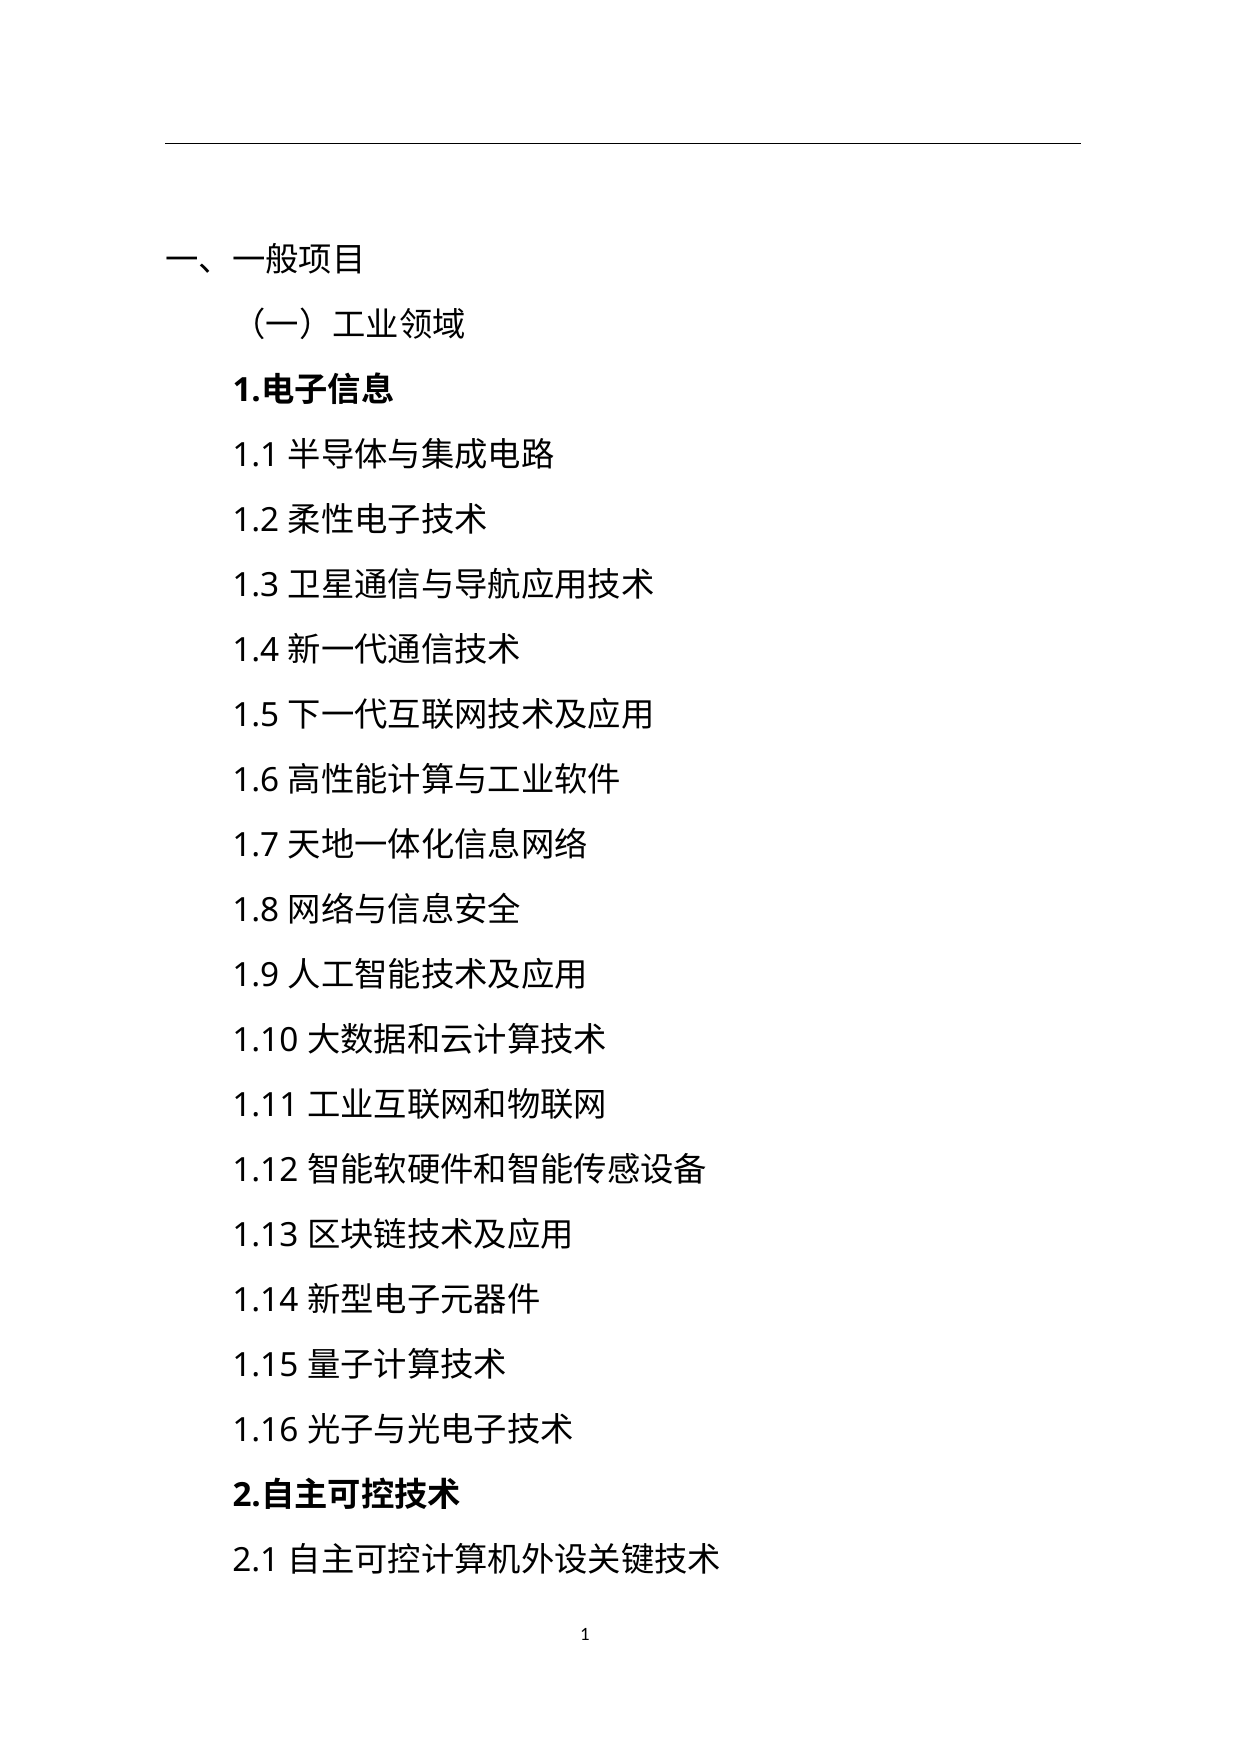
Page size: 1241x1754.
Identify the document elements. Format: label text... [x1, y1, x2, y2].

text 1.6 高性能计算与工业软件 [165, 744, 1081, 809]
text 1.12 智能软硬件和智能传感设备 [165, 1134, 1081, 1199]
text 2.自主可控技术 [165, 1459, 1081, 1524]
text 2.1 自主可控计算机外设关键技术 [165, 1524, 1081, 1589]
text 1.15 量子计算技术 [165, 1329, 1081, 1394]
text 1.5 下一代互联网技术及应用 [165, 679, 1081, 744]
text 1.10 大数据和云计算技术 [165, 1004, 1081, 1069]
text 1.3 卫星通信与导航应用技术 [165, 549, 1081, 614]
text 1.13 区块链技术及应用 [165, 1199, 1081, 1264]
text 1.电子信息 [165, 354, 1081, 419]
text 1.16 光子与光电子技术 [165, 1394, 1081, 1459]
text 1.1 半导体与集成电路 [165, 419, 1081, 484]
text 1.11 工业互联网和物联网 [165, 1069, 1081, 1134]
text 1.4 新一代通信技术 [165, 614, 1081, 679]
text 1.2 柔性电子技术 [165, 484, 1081, 549]
text 1.14 新型电子元器件 [165, 1264, 1081, 1329]
text 1.8 网络与信息安全 [165, 874, 1081, 939]
text 1.7 天地一体化信息网络 [165, 809, 1081, 874]
text 1.9 人工智能技术及应用 [165, 939, 1081, 1004]
subtitle （一）工业领域 [165, 289, 1081, 354]
text 一、一般项目 [165, 224, 1081, 289]
